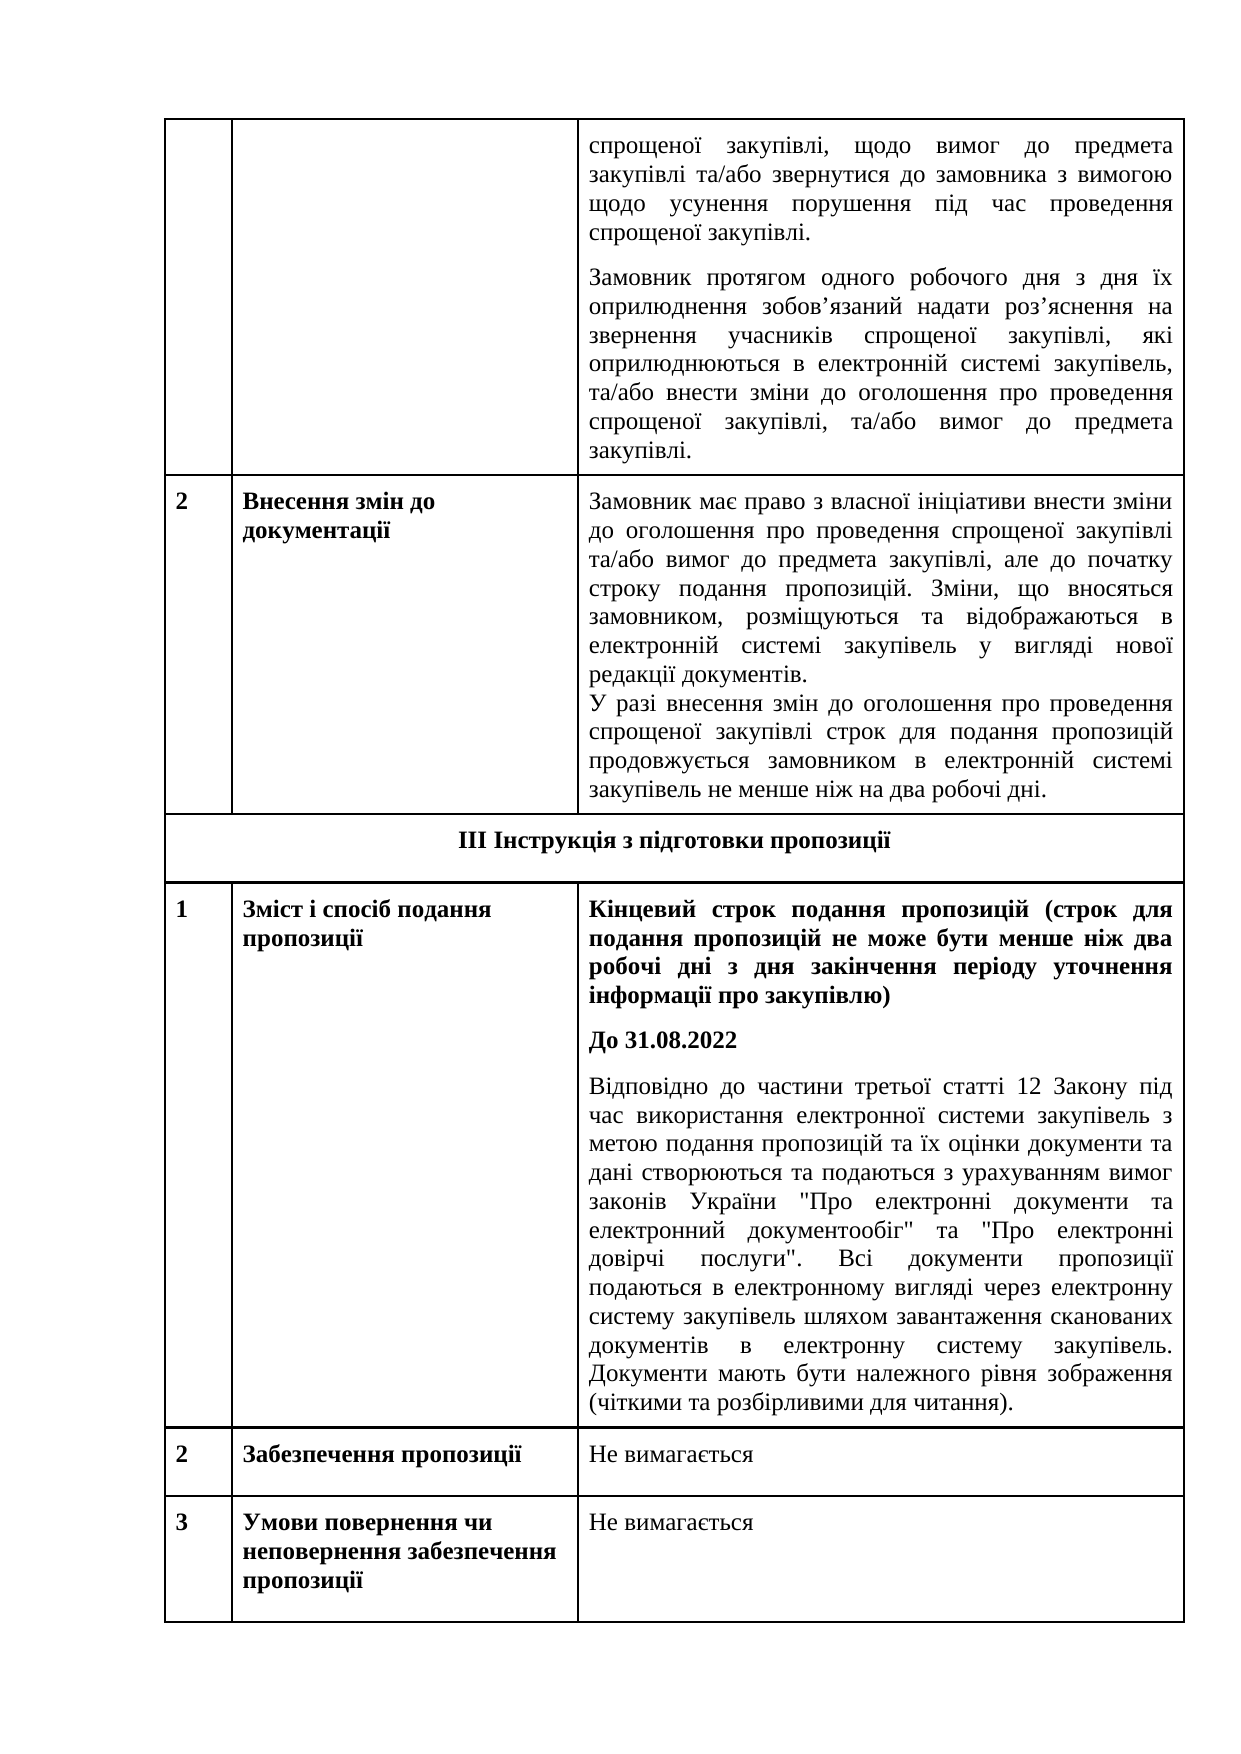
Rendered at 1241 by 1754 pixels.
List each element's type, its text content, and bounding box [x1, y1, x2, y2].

table_cell Не вимагається [579, 1429, 1183, 1495]
table_cell Забезпечення пропозиції [233, 1429, 577, 1495]
table_cell Кінцевий строк подання пропозицій (строк для подання пропозицій не може бути менше ніж два робочі дні з дня закінчення періоду уточнення інформації про закупівлю) До 31.08.2022 Відповідно до частини третьої статті 12 Закону під час використання електронної системи закупівель з метою подання пропозицій та їх оцінки документи та дані створюються та подаються з урахуванням вимог законів України "Про електронні документи та електронний документообіг" та "Про електронні довірчі послуги". Всі документи пропозиції подаються в електронному вигляді через електронну систему закупівель шляхом завантаження сканованих документів в електронну систему закупівель. Документи мають бути належного рівня зображення (чіткими та розбірливими для читання). [579, 884, 1183, 1426]
table_cell 1 [166, 120, 231, 474]
table_cell 1 [166, 884, 231, 1426]
table_cell 2 [166, 476, 231, 813]
table_cell Зміст і спосіб подання пропозиції [233, 884, 577, 1426]
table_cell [233, 120, 577, 474]
table_cell Не вимагається [579, 1497, 1183, 1621]
table_cell 2 [166, 1429, 231, 1495]
table_cell III Інструкція з підготовки пропозиції [166, 815, 1183, 881]
table_cell Умови повернення чи неповернення забезпечення пропозиції [233, 1497, 577, 1621]
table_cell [579, 120, 1183, 474]
table_cell Замовник має право з власної ініціативи внести зміни до оголошення про проведення спрощеної закупівлі та/або вимог до предмета закупівлі, але до початку строку подання пропозицій. Зміни, що вносяться замовником, розміщуються та відображаються в електронній системі закупівель у вигляді нової редакції документів. У разі внесення змін до оголошення про проведення спрощеної закупівлі строк для подання пропозицій продовжується замовником в електронній системі закупівель не менше ніж на два робочі дні. [579, 476, 1183, 813]
table_cell 3 [166, 1497, 231, 1621]
table_cell Внесення змін до документації [233, 476, 577, 813]
